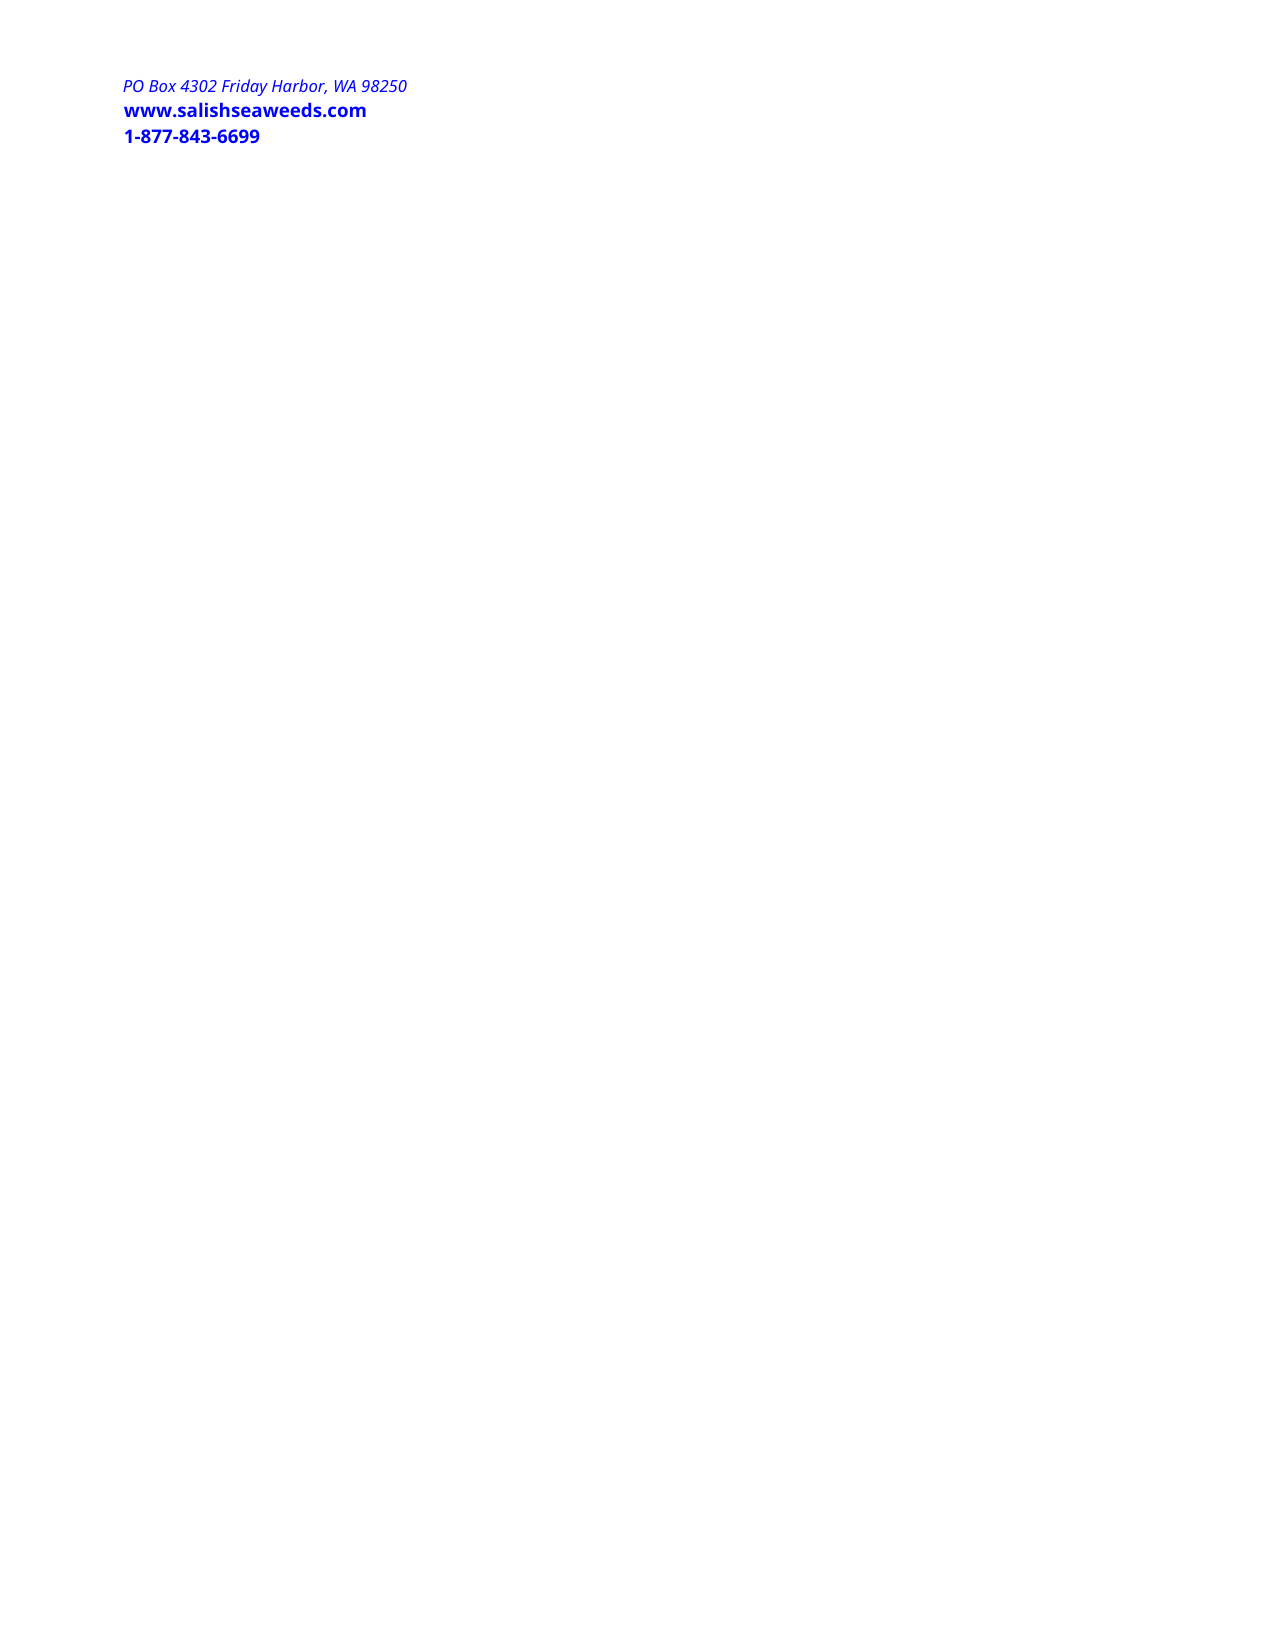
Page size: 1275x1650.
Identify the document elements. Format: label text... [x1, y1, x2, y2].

text 1-877-843-6699 [75, 123, 1200, 149]
text www.salishseaweeds.com [75, 98, 1200, 123]
text PO Box 4302 Friday Harbor, WA 98250 [75, 75, 1200, 98]
